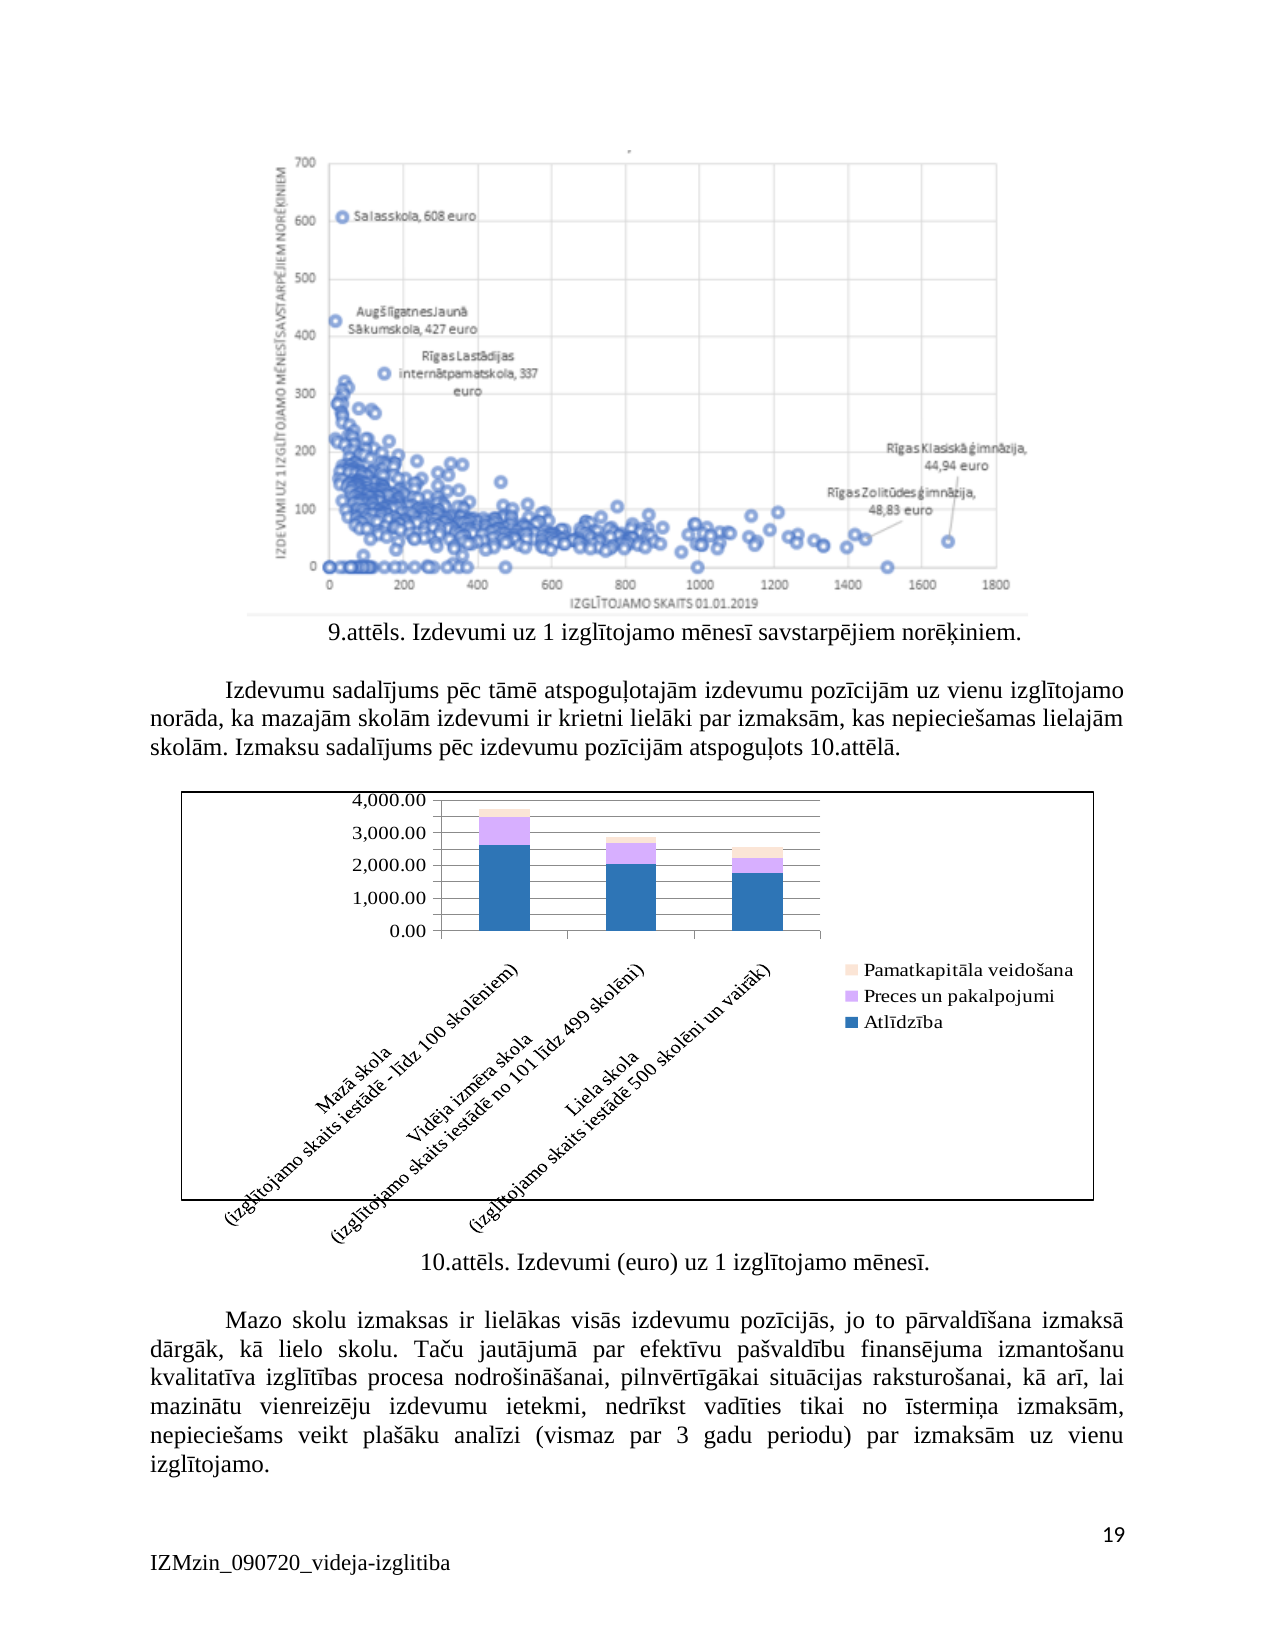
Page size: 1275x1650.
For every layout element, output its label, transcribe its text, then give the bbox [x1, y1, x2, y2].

picture [246, 150, 1029, 618]
text 10.attēls. Izdevumi (euro) uz 1 izglītojamo mēnesī. [150, 1247, 1125, 1276]
text Mazo skolu izmaksas ir lielākas visās izdevumu pozīcijās, jo to pārvaldīšana izmaksā dārgāk, kā lielo skolu. Taču jautājumā par efektīvu pašvaldību finansējuma izmantošanu kvalitatīva izglītības procesa nodrošināšanai, pilnvērtīgākai situācijas raksturošanai, kā arī, lai mazinātu vienreizēju izdevumu ietekmi, nedrīkst vadīties tikai no īstermiņa izmaksām, nepieciešams veikt plašāku analīzi (vismaz par 3 gadu periodu) par izmaksām uz vienu izglītojamo. [150, 1305, 1125, 1477]
text Izdevumu sadalījums pēc tāmē atspoguļotajām izdevumu pozīcijām uz vienu izglītojamo norāda, ka mazajām skolām izdevumi ir krietni lielāki par izmaksām, kas nepieciešamas lielajām skolām. Izmaksu sadalījums pēc izdevumu pozīcijām atspoguļots 10.attēlā. [150, 675, 1125, 761]
text 9.attēls. Izdevumi uz 1 izglītojamo mēnesī savstarpējiem norēķiniem. [150, 617, 1125, 646]
